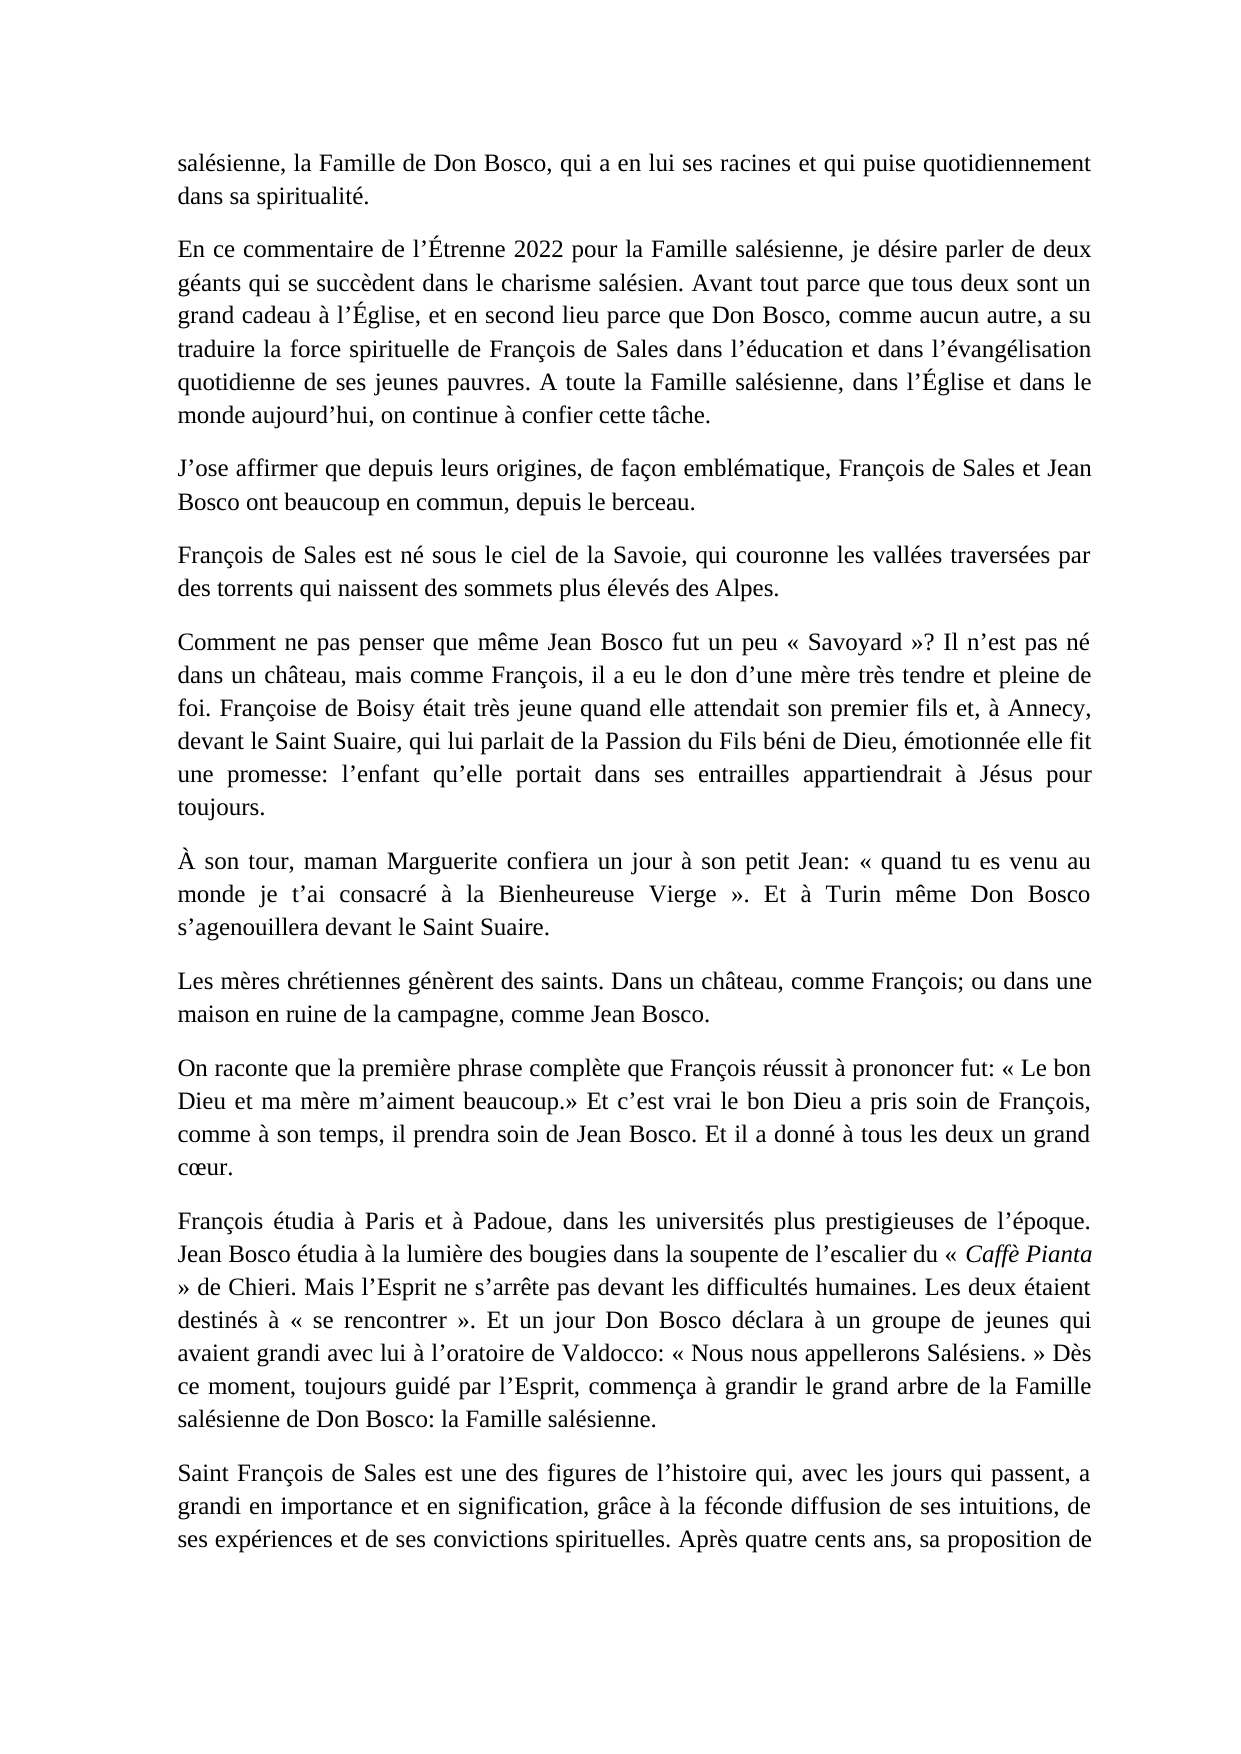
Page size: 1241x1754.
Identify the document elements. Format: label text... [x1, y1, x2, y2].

text Comment ne pas penser que même Jean Bosco fut un peu « Savoyard »? Il n’est pas né dans un château, mais comme François, il a eu le don d’une mère très tendre et pleine de foi. Françoise de Boisy était très jeune quand elle attendait son premier fils et, à Annecy, devant le Saint Suaire, qui lui parlait de la Passion du Fils béni de Dieu, émotionnée elle fit une promesse: l’enfant qu’elle portait dans ses entrailles appartiendrait à Jésus pour toujours. [177, 627, 1092, 821]
text François de Sales est né sous le ciel de la Savoie, qui couronne les vallées traversées par des torrents qui naissent des sommets plus élevés des Alpes. [177, 540, 1092, 602]
text À son tour, maman Marguerite confiera un jour à son petit Jean: « quand tu es venu au monde je t’ai consacré à la Bienheureuse Vierge ». Et à Turin même Don Bosco s’agenouillera devant le Saint Suaire. [177, 846, 1092, 941]
text Les mères chrétiennes génèrent des saints. Dans un château, comme François; ou dans une maison en ruine de la campagne, comme Jean Bosco. [177, 966, 1092, 1028]
text François étudia à Paris et à Padoue, dans les universités plus prestigieuses de l’époque. Jean Bosco étudia à la lumière des bougies dans la soupente de l’escalier du « Caffè Pianta » de Chieri. Mais l’Esprit ne s’arrête pas devant les difficultés humaines. Les deux étaient destinés à « se rencontrer ». Et un jour Don Bosco déclara à un groupe de jeunes qui avaient grandi avec lui à l’oratoire de Valdocco: « Nous nous appellerons Salésiens. » Dès ce moment, toujours guidé par l’Esprit, commença à grandir le grand arbre de la Famille salésienne de Don Bosco: la Famille salésienne. [177, 1206, 1092, 1433]
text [177, 148, 1092, 209]
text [177, 1458, 1092, 1553]
text En ce commentaire de l’Étrenne 2022 pour la Famille salésienne, je désire parler de deux géants qui se succèdent dans le charisme salésien. Avant tout parce que tous deux sont un grand cadeau à l’Église, et en second lieu parce que Don Bosco, comme aucun autre, a su traduire la force spirituelle de François de Sales dans l’éducation et dans l’évangélisation quotidienne de ses jeunes pauvres. A toute la Famille salésienne, dans l’Église et dans le monde aujourd’hui, on continue à confier cette tâche. [177, 234, 1092, 428]
text On raconte que la première phrase complète que François réussit à prononcer fut: « Le bon Dieu et ma mère m’aiment beaucoup.» Et c’est vrai le bon Dieu a pris soin de François, comme à son temps, il prendra soin de Jean Bosco. Et il a donné à tous les deux un grand cœur. [177, 1053, 1092, 1181]
text J’ose affirmer que depuis leurs origines, de façon emblématique, François de Sales et Jean Bosco ont beaucoup en commun, depuis le berceau. [177, 453, 1092, 515]
